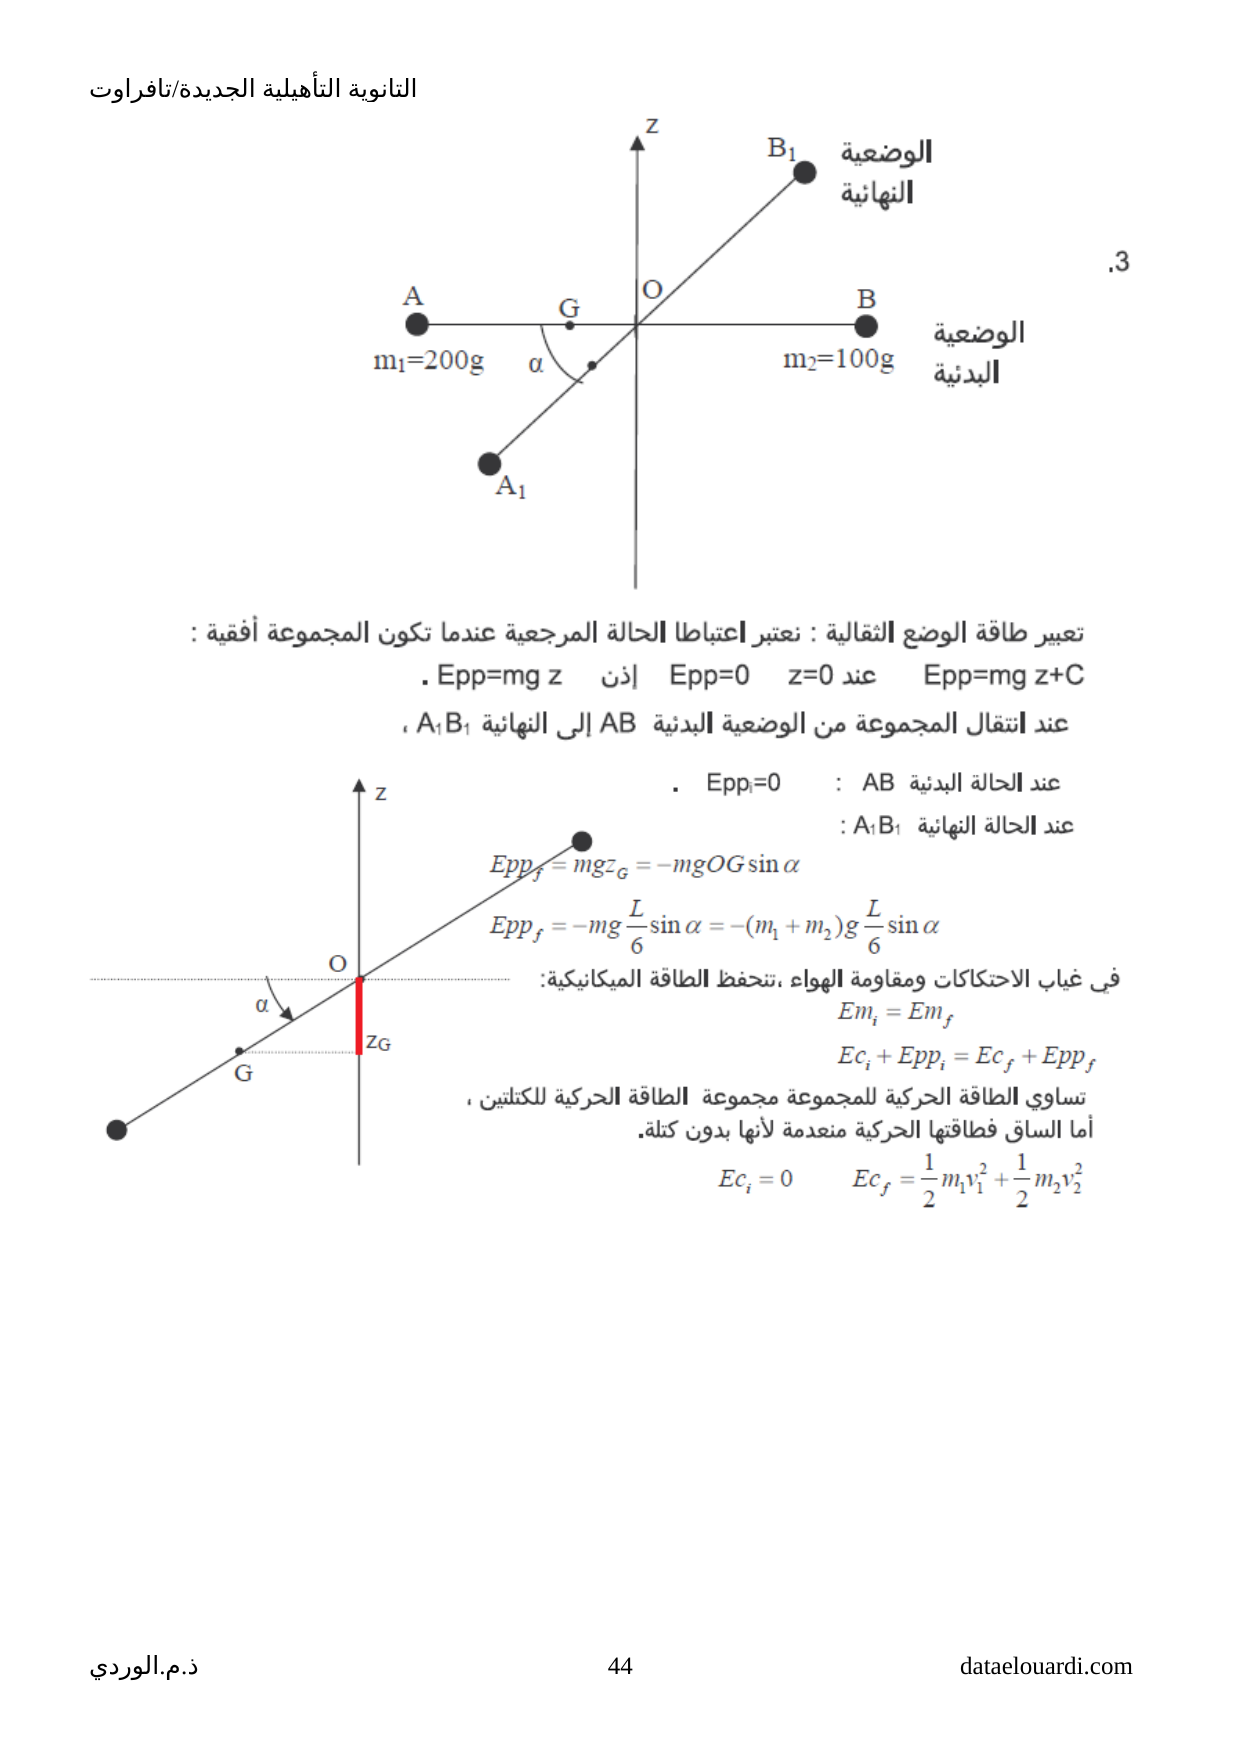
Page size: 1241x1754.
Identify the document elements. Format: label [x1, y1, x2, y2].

picture [89, 102, 1152, 1213]
